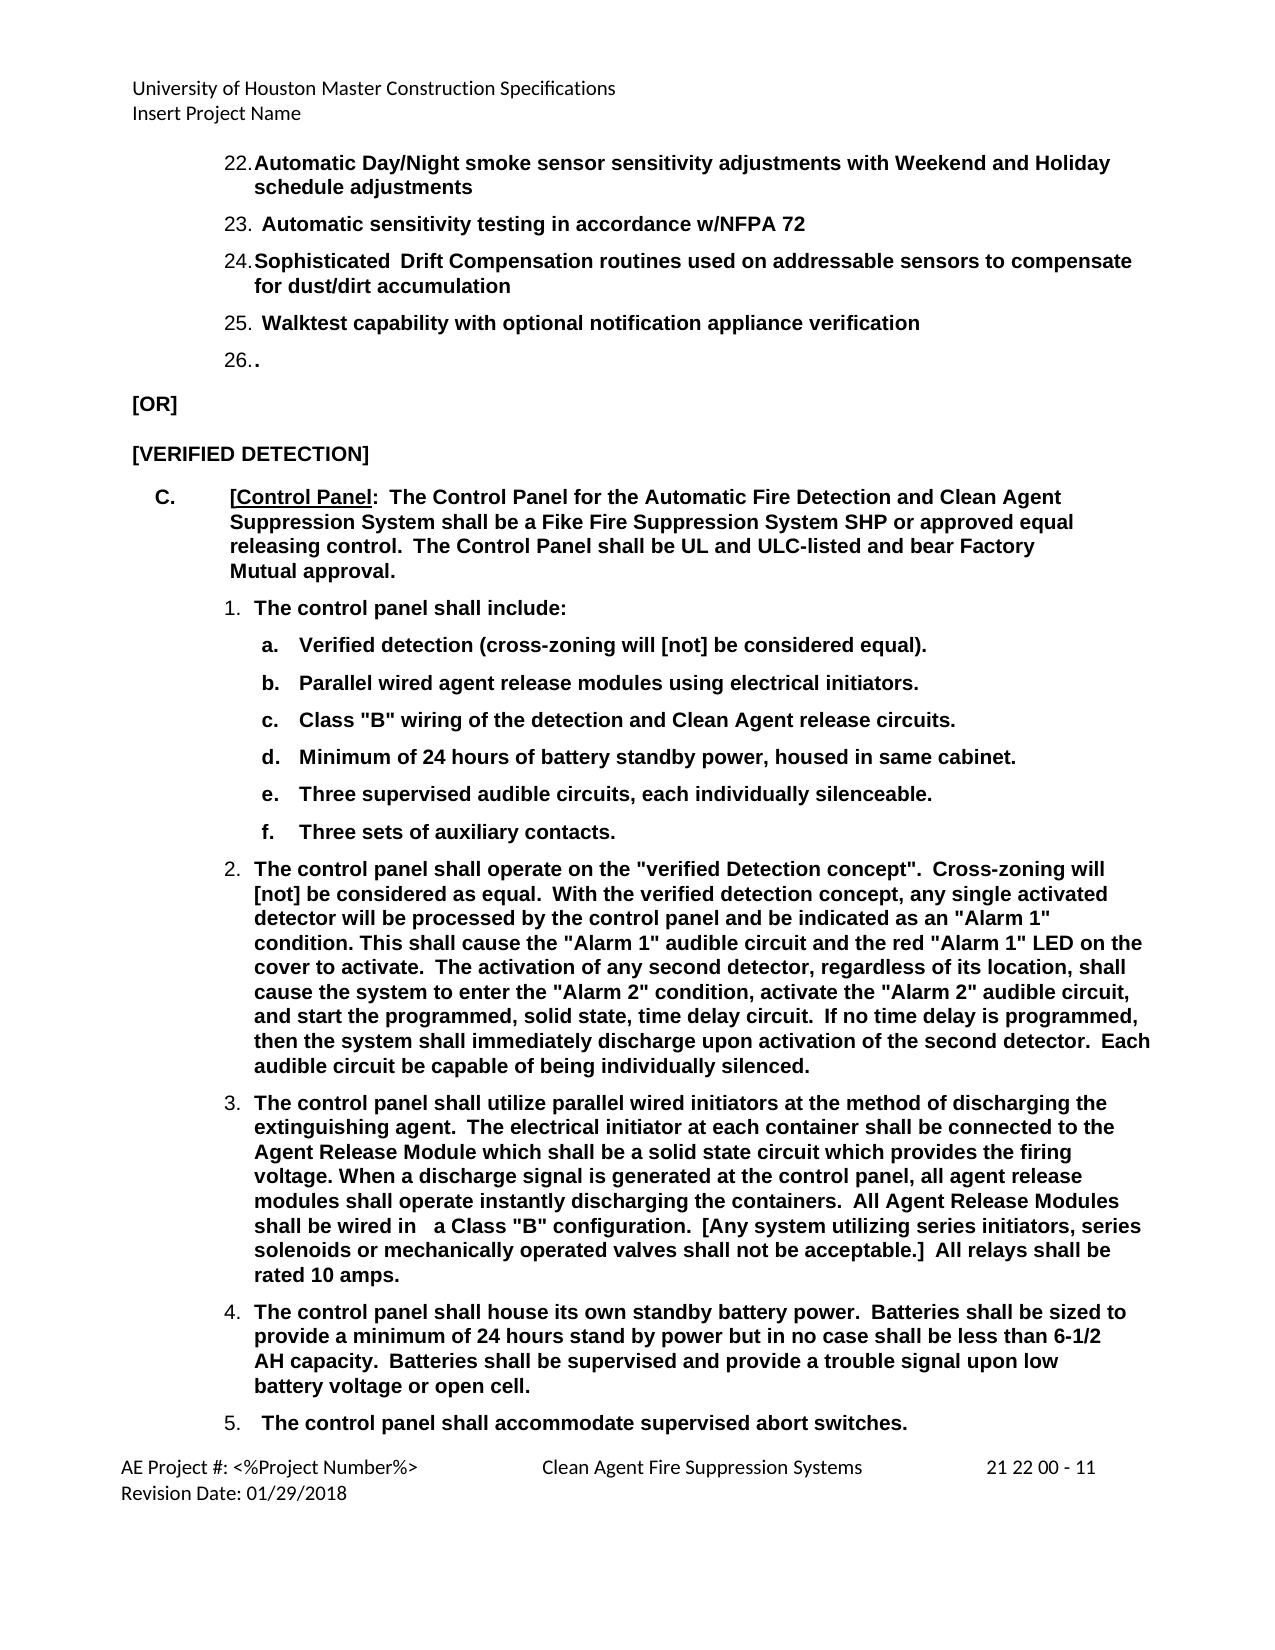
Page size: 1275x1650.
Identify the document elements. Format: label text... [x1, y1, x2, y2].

list Parallel wired agent release modules using electrical initiators. [261, 670, 1164, 694]
list The control panel shall house its own standby battery power. Batteries shall be sized to provide a minimum of 24 hours stand by power but in no case shall be less than 6-1/2 AH capacity. Batteries shall be supervised and provide a trouble signal upon low battery voltage or open cell. [224, 1300, 1133, 1397]
list Sophisticated Drift Compensation routines used on addressable sensors to compensate for dust/dirt accumulation [224, 249, 1140, 298]
list Verified detection (cross-zoning will [not] be considered equal). [261, 633, 1164, 657]
list Walktest capability with optional notification appliance verification [224, 311, 1164, 335]
list Class "B" wiring of the detection and Clean Agent release circuits. [261, 708, 1164, 732]
list Automatic Day/Night smoke sensor sensitivity adjustments with Weekend and Holiday schedule adjustments [224, 150, 1114, 199]
list Automatic sensitivity testing in accordance w/NFPA 72 [224, 212, 1164, 236]
list The control panel shall operate on the "verified Detection concept". Cross-zoning will [not] be considered as equal. With the verified detection concept, any single activated detector will be processed by the control panel and be indicated as an "Alarm 1" condition. This shall cause the "Alarm 1" audible circuit and the red "Alarm 1" LED on the cover to activate. The activation of any second detector, regardless of its location, shall cause the system to enter the "Alarm 2" condition, activate the "Alarm 2" audible circuit, and start the programmed, solid state, time delay circuit. If no time delay is programmed, then the system shall immediately discharge upon activation of the second detector. Each audible circuit be capable of being individually silenced. [224, 857, 1153, 1077]
list Minimum of 24 hours of battery standby power, housed in same cabinet. [261, 745, 1164, 769]
list Three sets of auxiliary contacts. [261, 819, 1164, 843]
text [OR] [132, 392, 1164, 416]
text [VERIFIED DETECTION] [132, 441, 1164, 465]
list The control panel shall utilize parallel wired initiators at the method of discharging the extinguishing agent. The electrical initiator at each container shall be connected to the Agent Release Module which shall be a solid state circuit which provides the firing voltage. When a discharge signal is generated at the control panel, all agent release modules shall operate instantly discharging the containers. All Agent Release Modules shall be wired in a Class "B" configuration. [Any system utilizing series initiators, series solenoids or mechanically operated valves shall not be acceptable.] All relays shall be rated 10 amps. [224, 1091, 1154, 1287]
list [Control Panel: The Control Panel for the Automatic Fire Detection and Clean Agent Suppression System shall be a Fike Fire Suppression System SHP or approved equal releasing control. The Control Panel shall be UL and ULC-listed and bear Factory Mutual approval. [154, 485, 1107, 583]
list The control panel shall include: [224, 596, 1164, 620]
list Three supervised audible circuits, each individually silenceable. [261, 782, 1164, 806]
list The control panel shall accommodate supervised abort switches. [224, 1411, 1164, 1434]
list . [224, 348, 1113, 372]
